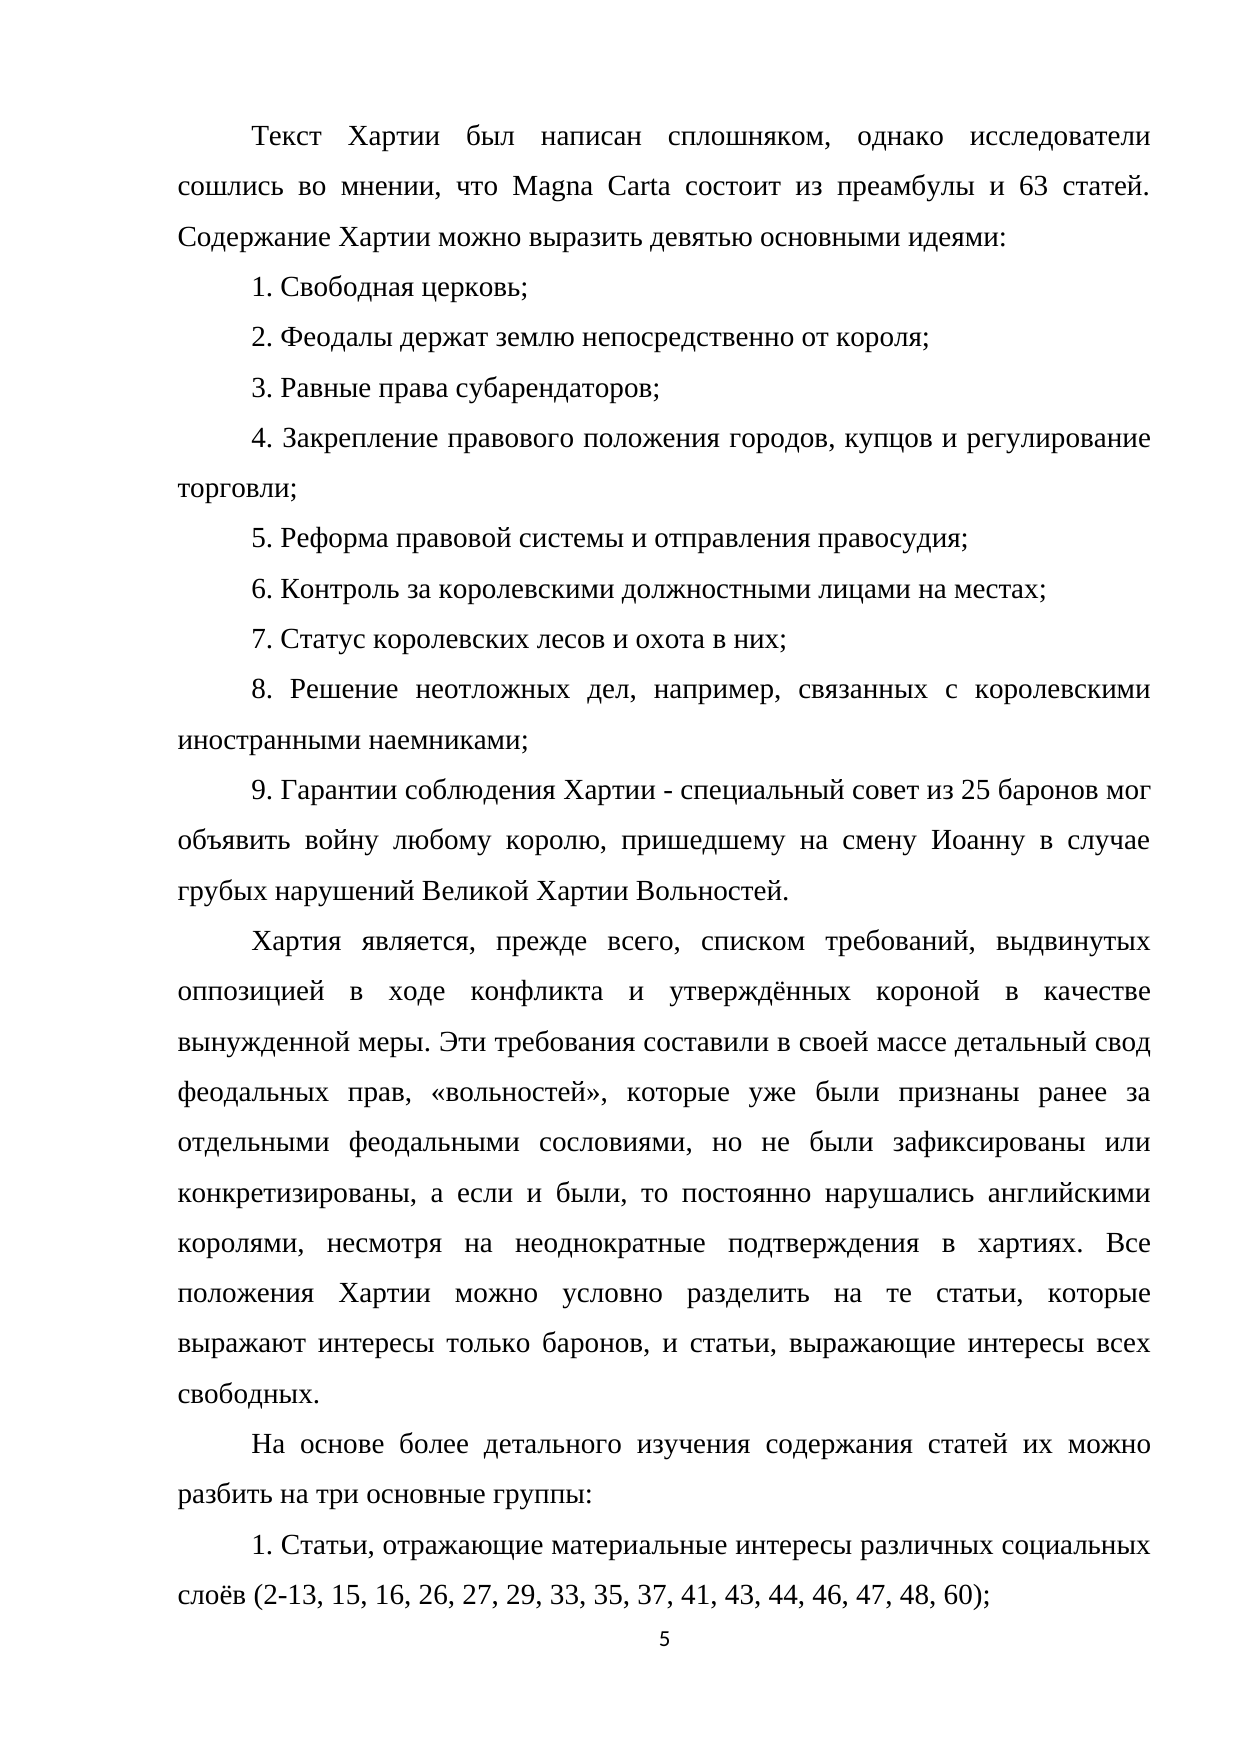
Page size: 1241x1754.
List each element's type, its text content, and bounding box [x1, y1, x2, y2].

text 4. Закрепление правового положения городов, купцов и регулирование торговли; [177, 420, 1152, 504]
text Текст Хартии был написан сплошняком, однако исследователи сошлись во мнении, что Magna Carta состоит из преамбулы и 63 статей. Содержание Хартии можно выразить девятью основными идеями: [177, 118, 1152, 252]
text Хартия является, прежде всего, списком требований, выдвинутых оппозицией в ходе конфликта и утверждённых короной в качестве вынужденной меры. Эти требования составили в своей массе детальный свод феодальных прав, «вольностей», которые уже были признаны ранее за отдельными феодальными сословиями, но не были зафиксированы или конкретизированы, а если и были, то постоянно нарушались английскими королями, несмотря на неоднократные подтверждения в хартиях. Все положения Хартии можно условно разделить на те статьи, которые выражают интересы только баронов, и статьи, выражающие интересы всех свободных. [177, 923, 1152, 1409]
text 2. Феодалы держат землю непосредственно от короля; [177, 319, 1152, 353]
text 8. Решение неотложных дел, например, связанных с королевскими иностранными наемниками; [177, 672, 1152, 755]
text На основе более детального изучения содержания статей их можно разбить на три основные группы: [177, 1426, 1152, 1510]
text 6. Контроль за королевскими должностными лицами на местах; [177, 571, 1152, 604]
text 1. Статьи, отражающие материальные интересы различных социальных слоёв (2-13, 15, 16, 26, 27, 29, 33, 35, 37, 41, 43, 44, 46, 47, 48, 60); [177, 1527, 1152, 1611]
text 5. Реформа правовой системы и отправления правосудия; [177, 521, 1152, 554]
text 7. Статус королевских лесов и охота в них; [177, 621, 1152, 655]
text 9. Гарантии соблюдения Хартии - специальный совет из 25 баронов мог объявить войну любому королю, пришедшему на смену Иоанну в случае грубых нарушений Великой Хартии Вольностей. [177, 772, 1152, 906]
text 3. Равные права субарендаторов; [177, 370, 1152, 403]
text 1. Свободная церковь; [177, 269, 1152, 303]
